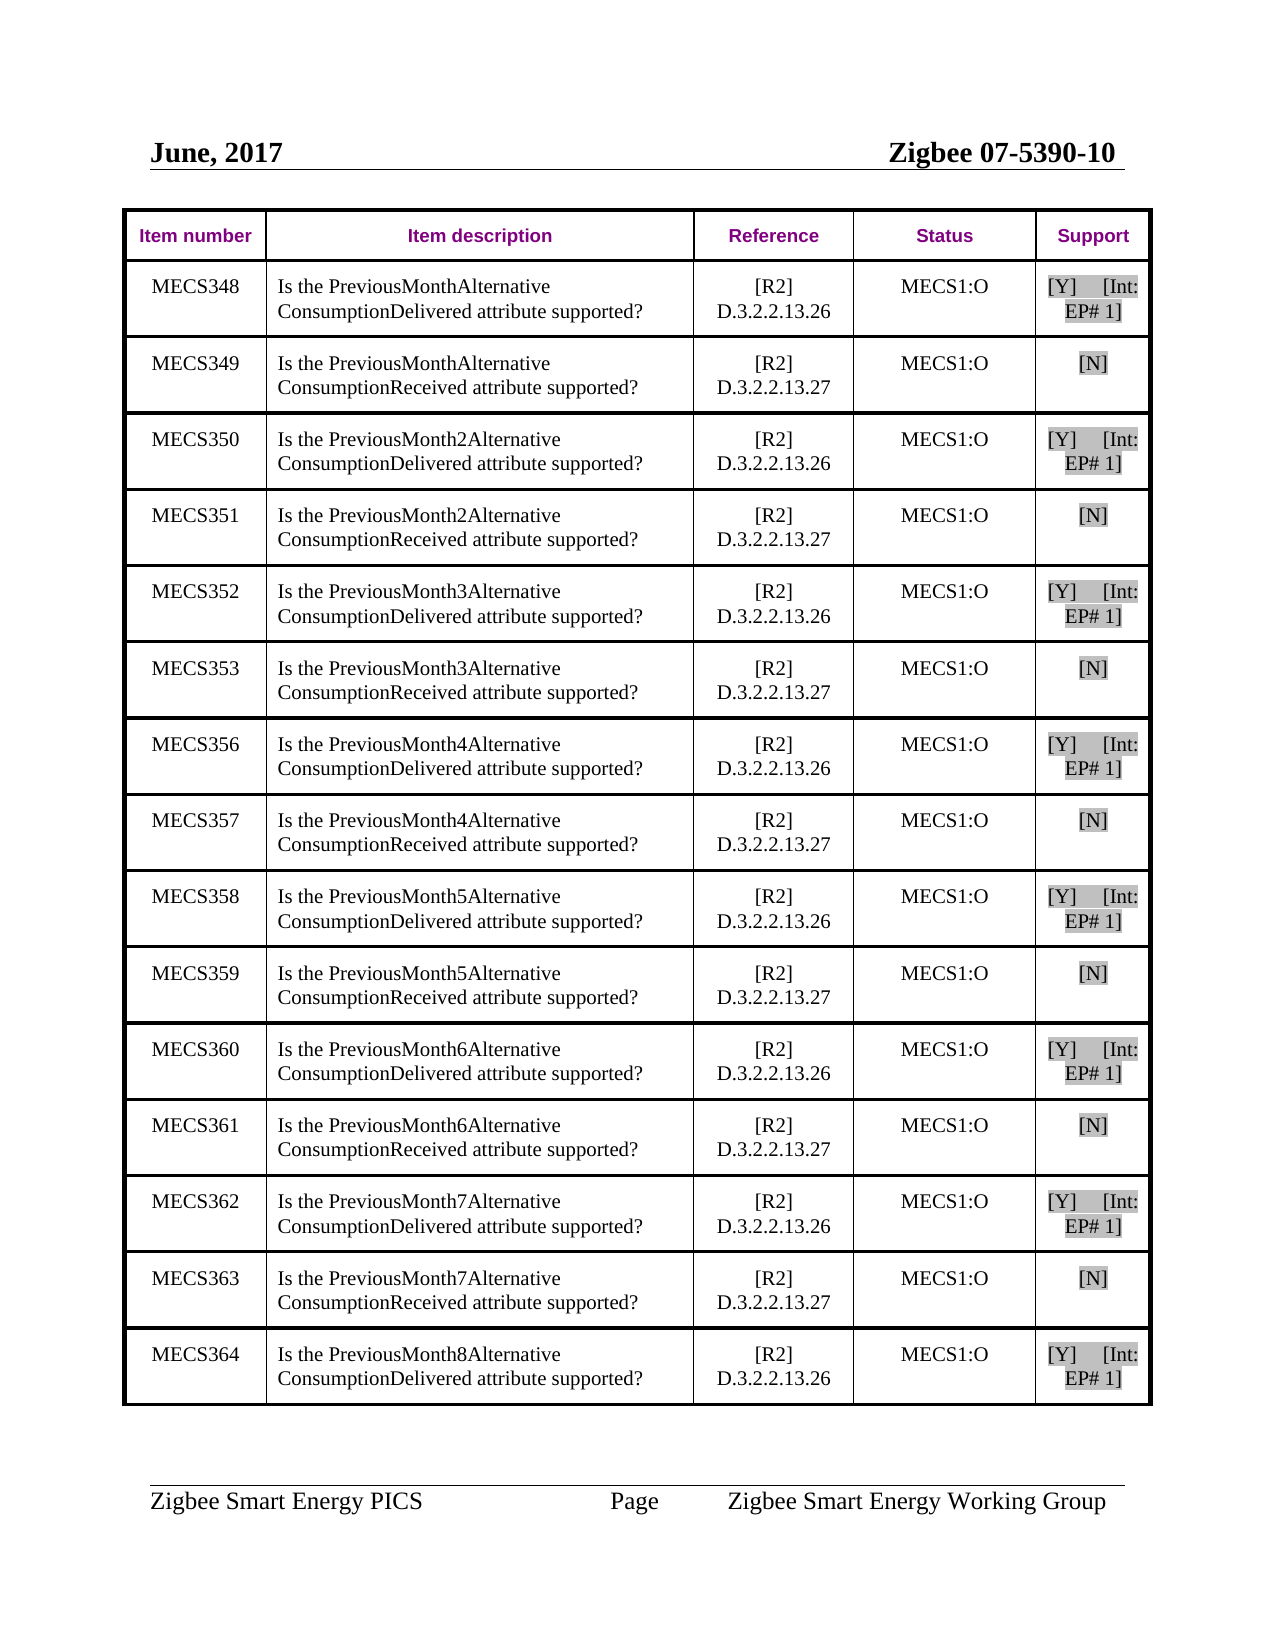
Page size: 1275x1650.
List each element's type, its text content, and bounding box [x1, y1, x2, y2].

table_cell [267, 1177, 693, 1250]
table_header Item description [267, 212, 693, 259]
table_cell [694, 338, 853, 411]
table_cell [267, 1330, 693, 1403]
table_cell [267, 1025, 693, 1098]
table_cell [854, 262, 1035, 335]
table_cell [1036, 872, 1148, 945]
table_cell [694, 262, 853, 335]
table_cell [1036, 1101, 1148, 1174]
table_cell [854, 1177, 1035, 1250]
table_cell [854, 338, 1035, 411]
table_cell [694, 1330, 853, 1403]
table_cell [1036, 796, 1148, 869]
table_header Reference [695, 212, 853, 259]
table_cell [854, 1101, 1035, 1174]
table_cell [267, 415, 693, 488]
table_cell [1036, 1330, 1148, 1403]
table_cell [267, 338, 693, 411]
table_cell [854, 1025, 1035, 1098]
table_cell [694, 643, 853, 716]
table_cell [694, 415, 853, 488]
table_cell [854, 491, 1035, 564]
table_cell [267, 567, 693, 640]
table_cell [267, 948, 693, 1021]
table_header Support [1037, 212, 1148, 259]
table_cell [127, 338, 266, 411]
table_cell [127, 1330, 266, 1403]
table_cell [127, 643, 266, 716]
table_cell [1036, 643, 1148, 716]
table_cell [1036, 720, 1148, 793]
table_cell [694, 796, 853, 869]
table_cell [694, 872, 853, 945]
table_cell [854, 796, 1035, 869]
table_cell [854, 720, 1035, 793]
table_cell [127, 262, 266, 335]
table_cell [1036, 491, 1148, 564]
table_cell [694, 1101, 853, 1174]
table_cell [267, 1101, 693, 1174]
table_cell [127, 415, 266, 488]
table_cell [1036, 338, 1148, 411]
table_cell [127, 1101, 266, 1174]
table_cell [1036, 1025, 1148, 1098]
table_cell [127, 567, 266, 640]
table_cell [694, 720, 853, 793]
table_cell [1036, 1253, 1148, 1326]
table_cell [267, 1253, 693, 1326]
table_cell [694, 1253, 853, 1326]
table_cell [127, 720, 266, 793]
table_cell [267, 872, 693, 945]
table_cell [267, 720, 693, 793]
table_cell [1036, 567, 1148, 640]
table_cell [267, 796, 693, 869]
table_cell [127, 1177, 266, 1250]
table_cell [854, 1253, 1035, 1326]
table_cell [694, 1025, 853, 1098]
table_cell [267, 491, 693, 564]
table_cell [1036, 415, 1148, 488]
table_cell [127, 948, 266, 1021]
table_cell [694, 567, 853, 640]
table_header Status [854, 212, 1035, 259]
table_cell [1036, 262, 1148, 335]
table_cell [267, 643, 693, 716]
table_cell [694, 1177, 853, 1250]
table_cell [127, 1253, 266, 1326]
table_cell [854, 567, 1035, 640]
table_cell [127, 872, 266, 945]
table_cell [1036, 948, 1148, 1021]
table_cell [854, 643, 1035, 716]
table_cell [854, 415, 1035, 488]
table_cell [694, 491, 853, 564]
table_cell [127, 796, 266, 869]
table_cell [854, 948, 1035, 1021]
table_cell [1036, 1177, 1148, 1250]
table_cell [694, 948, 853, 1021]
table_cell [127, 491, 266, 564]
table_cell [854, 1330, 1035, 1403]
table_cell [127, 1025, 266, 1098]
table_header Item number [127, 212, 265, 259]
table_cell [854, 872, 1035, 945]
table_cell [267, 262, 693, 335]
